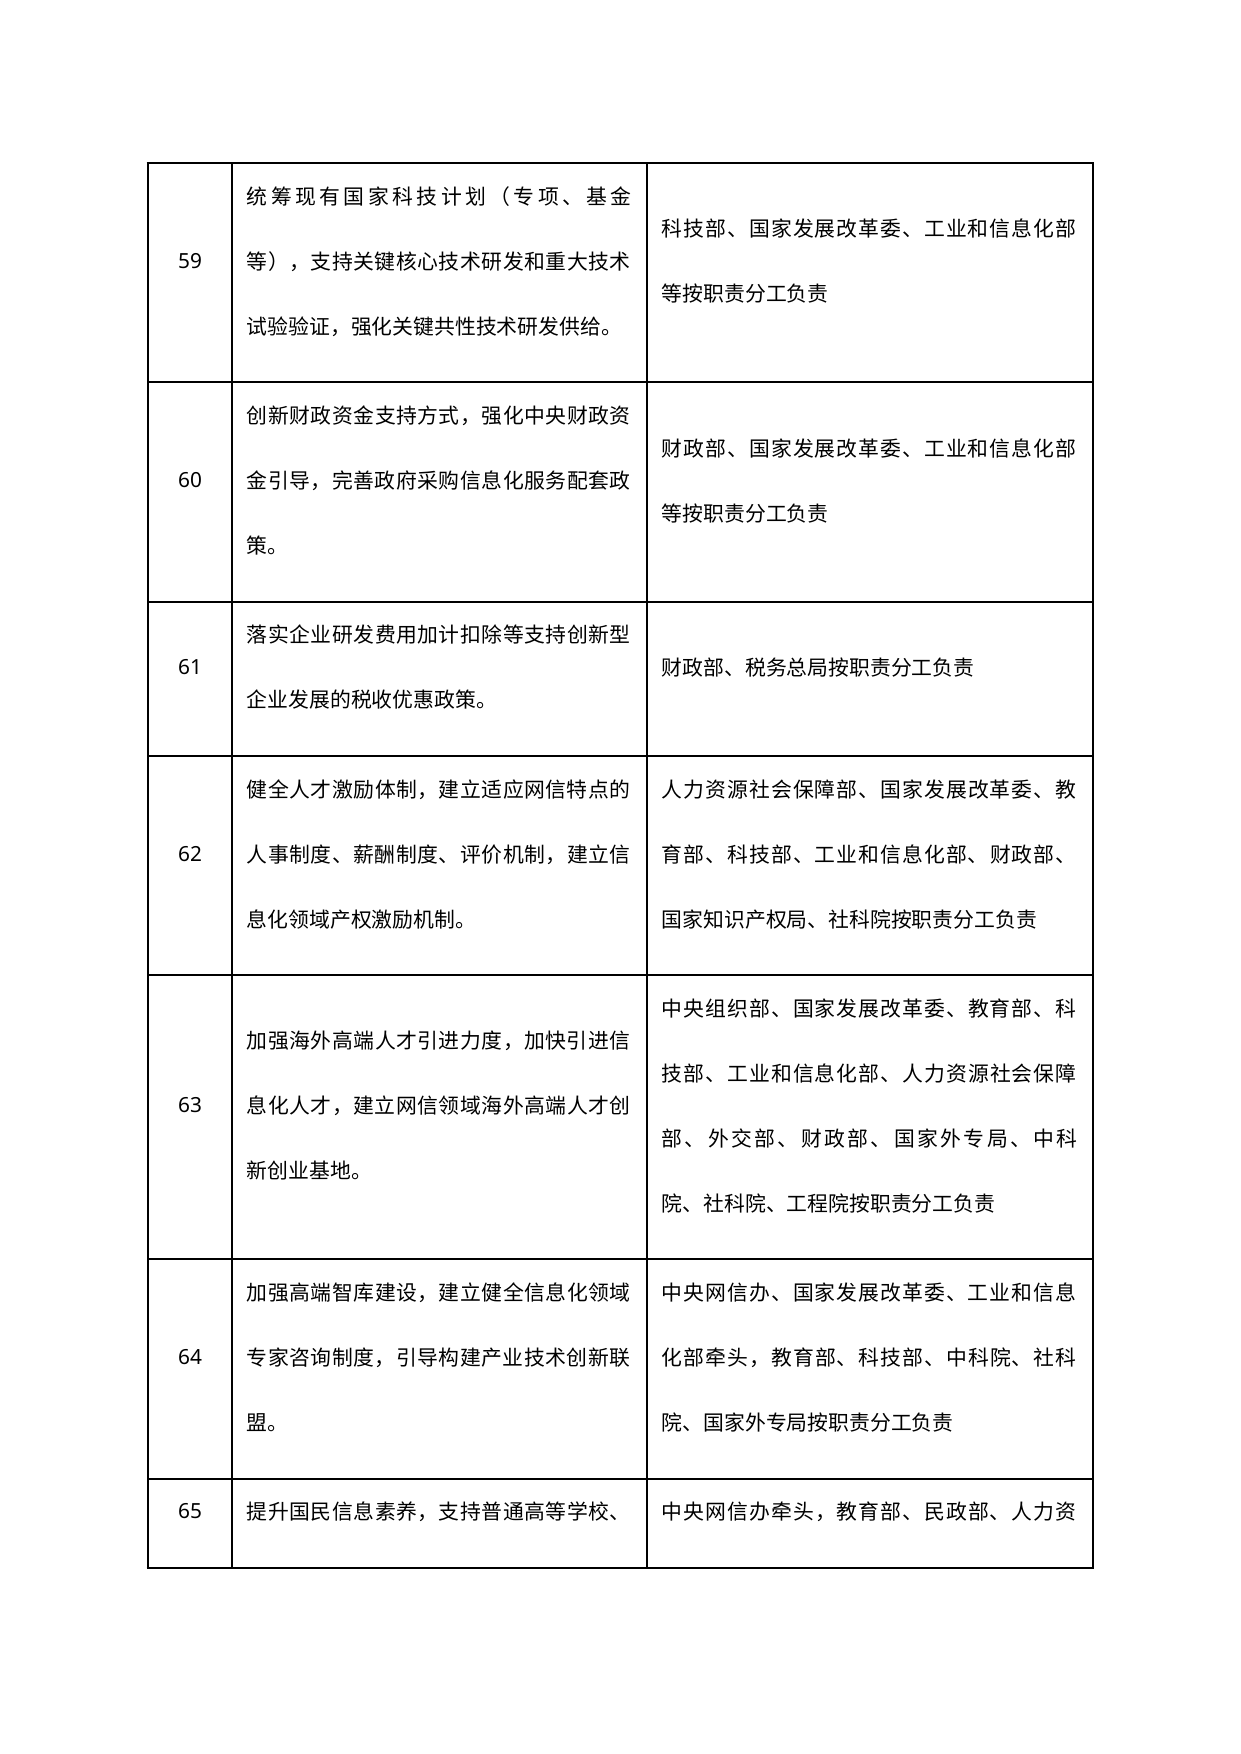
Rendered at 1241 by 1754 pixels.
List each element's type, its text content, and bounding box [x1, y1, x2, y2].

table_cell 62 [149, 757, 231, 974]
table_cell 中央网信办、国家发展改革委、工业和信息化部牵头，教育部、科技部、中科院、社科院、国家外专局按职责分工负责 [648, 1260, 1092, 1478]
table_cell 加强海外高端人才引进力度，加快引进信息化人才，建立网信领域海外高端人才创新创业基地。 [233, 976, 646, 1258]
table_cell 科技部、国家发展改革委、工业和信息化部等按职责分工负责 [648, 164, 1092, 381]
table_cell 63 [149, 976, 231, 1258]
table_cell 统筹现有国家科技计划（专项、基金等），支持关键核心技术研发和重大技术试验验证，强化关键共性技术研发供给。 [233, 164, 646, 381]
table_cell 60 [149, 383, 231, 601]
table_cell 人力资源社会保障部、国家发展改革委、教育部、科技部、工业和信息化部、财政部、国家知识产权局、社科院按职责分工负责 [648, 757, 1092, 974]
table_cell 健全人才激励体制，建立适应网信特点的人事制度、薪酬制度、评价机制，建立信息化领域产权激励机制。 [233, 757, 646, 974]
table_cell 59 [149, 164, 231, 381]
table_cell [233, 1480, 646, 1567]
table_cell 65 [149, 1480, 231, 1567]
table_cell 财政部、国家发展改革委、工业和信息化部等按职责分工负责 [648, 383, 1092, 601]
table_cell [648, 1480, 1092, 1567]
table_cell 64 [149, 1260, 231, 1478]
table_cell 61 [149, 603, 231, 755]
table_cell 财政部、税务总局按职责分工负责 [648, 603, 1092, 755]
table_cell 落实企业研发费用加计扣除等支持创新型企业发展的税收优惠政策。 [233, 603, 646, 755]
table_cell 中央组织部、国家发展改革委、教育部、科技部、工业和信息化部、人力资源社会保障部、外交部、财政部、国家外专局、中科院、社科院、工程院按职责分工负责 [648, 976, 1092, 1258]
table_cell 创新财政资金支持方式，强化中央财政资金引导，完善政府采购信息化服务配套政策。 [233, 383, 646, 601]
table_cell 加强高端智库建设，建立健全信息化领域专家咨询制度，引导构建产业技术创新联盟。 [233, 1260, 646, 1478]
